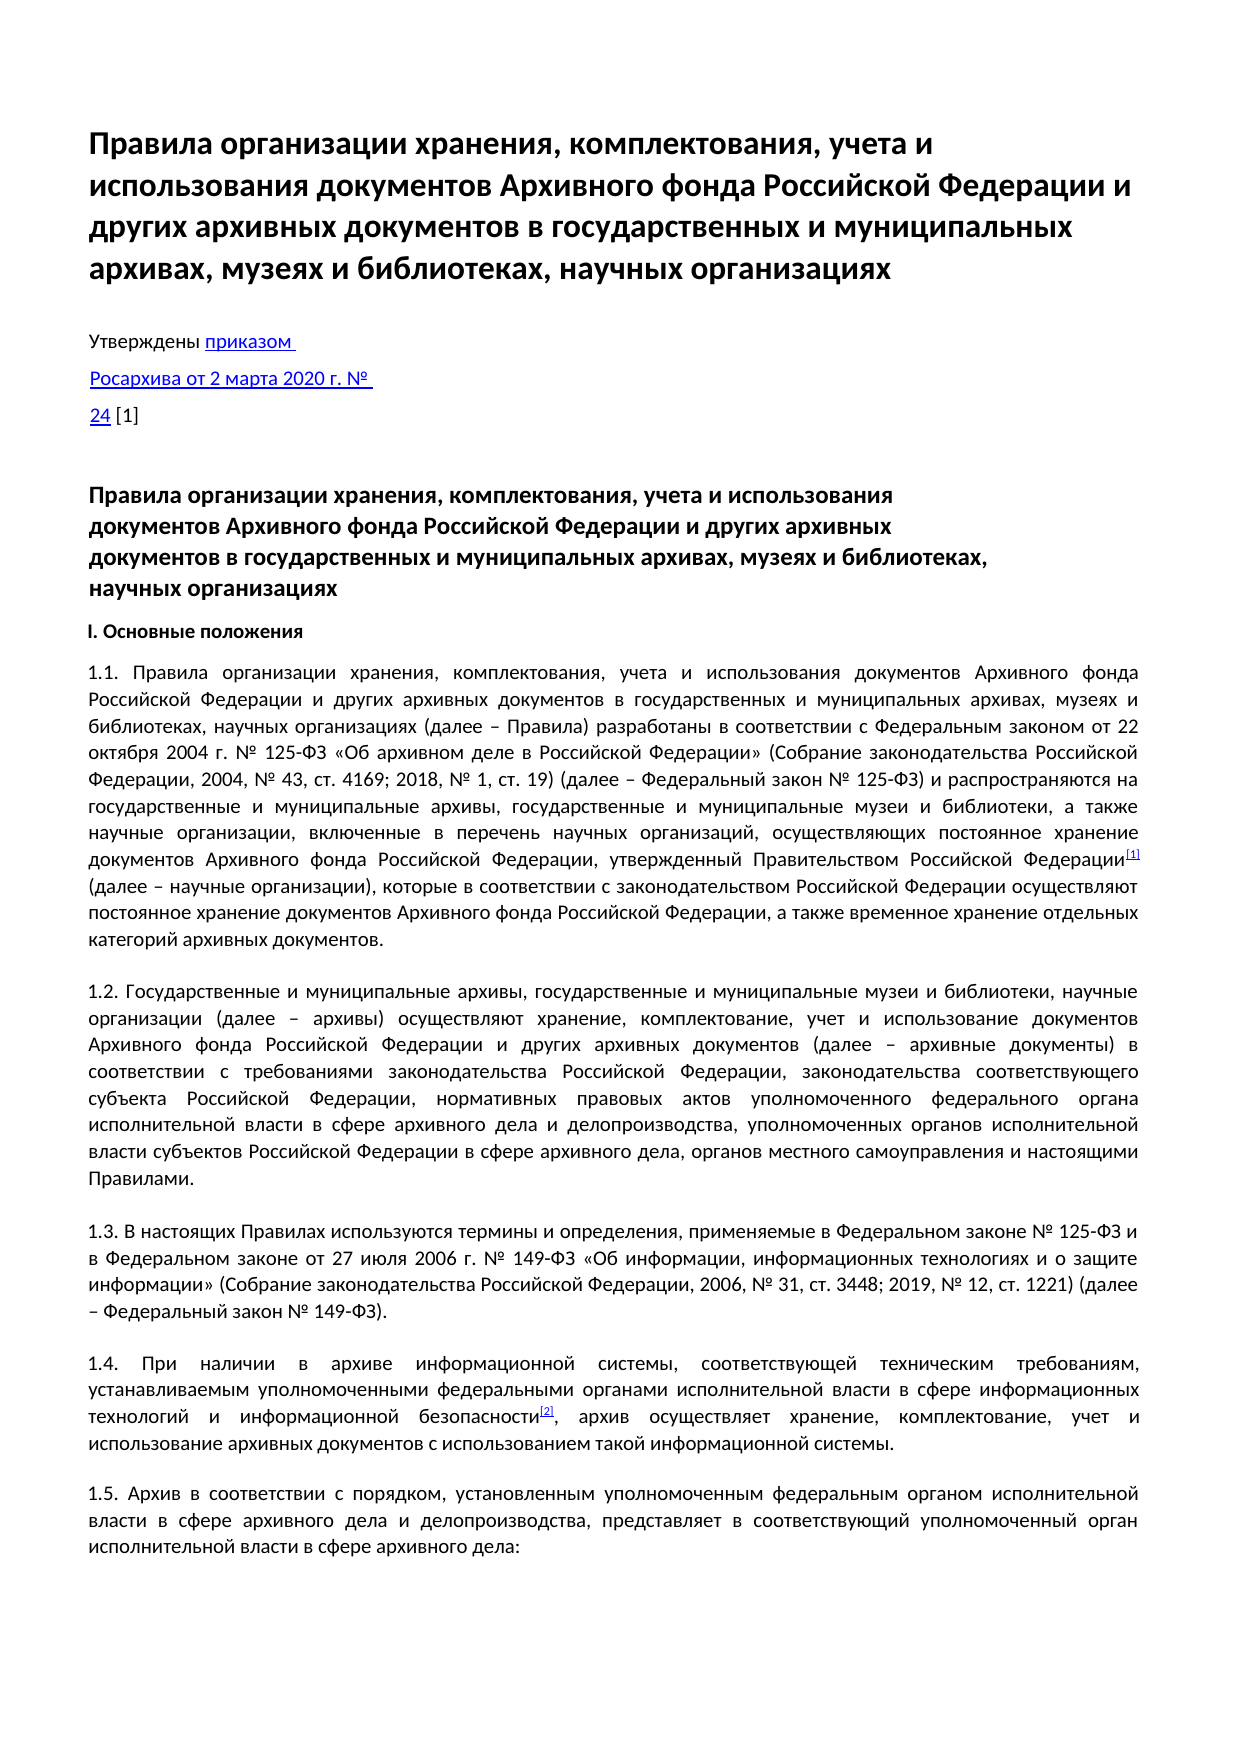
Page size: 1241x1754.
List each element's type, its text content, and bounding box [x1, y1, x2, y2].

text 1.4. При наличии в архиве информационной системы, соответствующей техническим требованиям, устанавливаемым уполномоченными федеральными органами исполнительной власти в сфере информационных технологий и информационной безопасности[2], архив осуществляет хранение, комплектование, учет и использование архивных документов с использованием такой информационной системы. [87, 1350, 1141, 1455]
text 1.3. В настоящих Правилах используются термины и определения, применяемые в Федеральном законе № 125-ФЗ и в Федеральном законе от 27 июля 2006 г. № 149-ФЗ «Об информации, информационных технологиях и о защите информации» (Собрание законодательства Российской Федерации, 2006, № 31, ст. 3448; 2019, № 12, ст. 1221) (далее – Федеральный закон № 149-ФЗ). [87, 1218, 1140, 1323]
text Правила организации хранения, комплектования, учета и использования документов Архивного фонда Российской Федерации и других архивных документов в государственных и муниципальных архивах, музеях и библиотеках, научных организациях [88, 479, 1027, 603]
text 1.5. Архив в соответствии с порядком, установленным уполномоченным федеральным органом исполнительной власти в сфере архивного дела и делопроизводства, представляет в соответствующий уполномоченный орган исполнительной власти в сфере архивного дела: [87, 1480, 1140, 1559]
subtitle I. Основные положения [87, 618, 908, 644]
text Правила организации хранения, комплектования, учета и использования документов Архивного фонда Российской Федерации и других архивных документов в государственных и муниципальных архивах, музеях и библиотеках, научных организациях [88, 122, 1141, 287]
text Утверждены приказом Росархива от 2 марта 2020 г. № 24 [1] [88, 328, 388, 428]
text 1.1. Правила организации хранения, комплектования, учета и использования документов Архивного фонда Российской Федерации и других архивных документов в государственных и муниципальных архивах, музеях и библиотеках, научных организациях (далее – Правила) разработаны в соответствии с Федеральным законом от 22 октября 2004 г. № 125-ФЗ «Об архивном деле в Российской Федерации» (Собрание законодательства Российской Федерации, 2004, № 43, ст. 4169; 2018, № 1, ст. 19) (далее – Федеральный закон № 125-ФЗ) и распространяются на государственные и муниципальные архивы, государственные и муниципальные музеи и библиотеки, а также научные организации, включенные в перечень научных организаций, осуществляющих постоянное хранение документов Архивного фонда Российской Федерации, утвержденный Правительством Российской Федерации[1] (далее – научные организации), которые в соответствии с законодательством Российской Федерации осуществляют постоянное хранение документов Архивного фонда Российской Федерации, а также временное хранение отдельных категорий архивных документов. [87, 659, 1140, 952]
text 1.2. Государственные и муниципальные архивы, государственные и муниципальные музеи и библиотеки, научные организации (далее – архивы) осуществляют хранение, комплектование, учет и использование документов Архивного фонда Российской Федерации и других архивных документов (далее – архивные документы) в соответствии с требованиями законодательства Российской Федерации, законодательства соответствующего субъекта Российской Федерации, нормативных правовых актов уполномоченного федерального органа исполнительной власти в сфере архивного дела и делопроизводства, уполномоченных органов исполнительной власти субъектов Российской Федерации в сфере архивного дела, органов местного самоуправления и настоящими Правилами. [87, 978, 1140, 1190]
